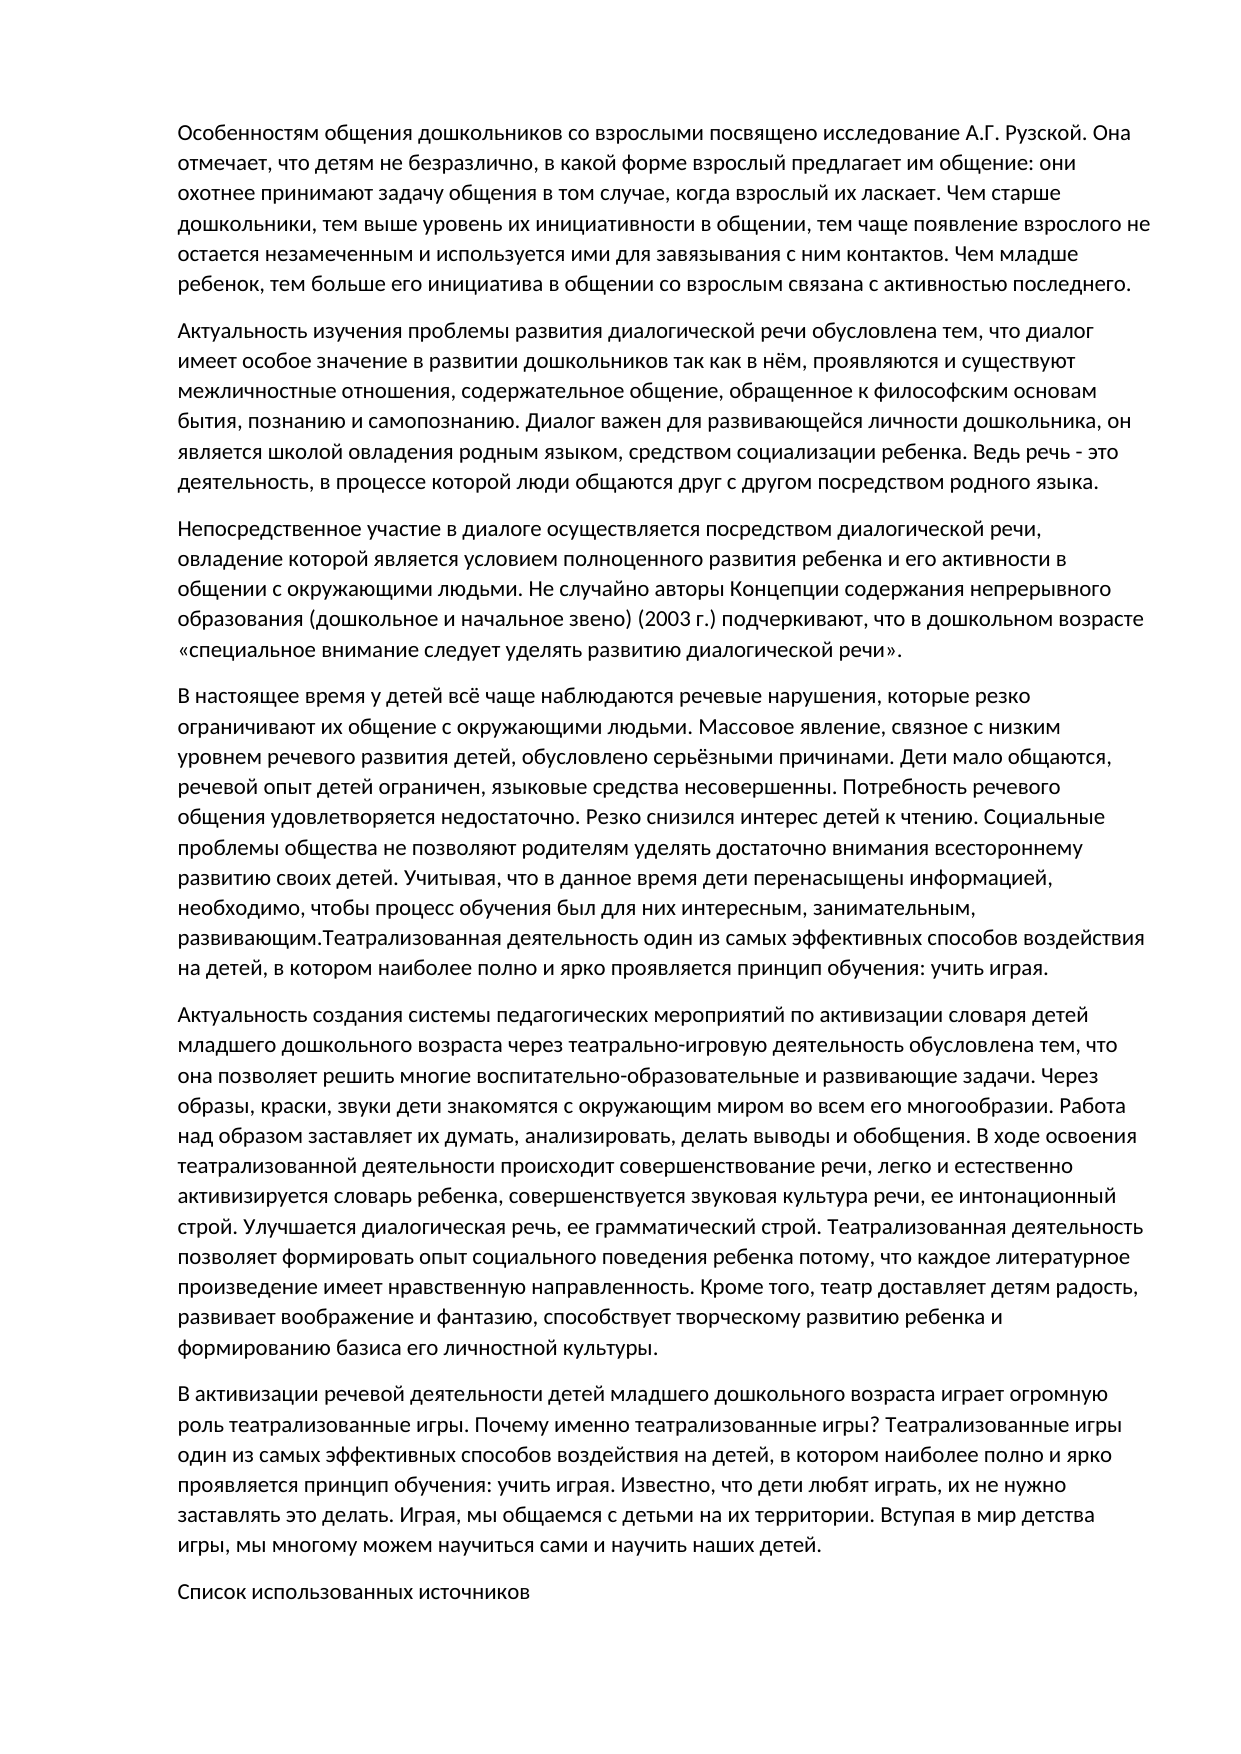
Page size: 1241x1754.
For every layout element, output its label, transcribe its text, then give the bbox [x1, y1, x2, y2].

text Список использованных источников [177, 1577, 1152, 1606]
text Непосредственное участие в диалоге осуществляется посредством диалогической речи, овладение которой является условием полноценного развития ребенка и его активности в общении с окружающими людьми. Не случайно авторы Концепции содержания непрерывного образования (дошкольное и начальное звено) (2003 г.) подчеркивают, что в дошкольном возрасте «специальное внимание следует уделять развитию диалогической речи». [177, 514, 1152, 663]
text Актуальность изучения проблемы развития диалогической речи обусловлена тем, что диалог имеет особое значение в развитии дошкольников так как в нём, проявляются и существуют межличностные отношения, содержательное общение, обращенное к философским основам бытия, познанию и самопознанию. Диалог важен для развивающейся личности дошкольника, он является школой овладения родным языком, средством социализации ребенка. Ведь речь - это деятельность, в процессе которой люди общаются друг с другом посредством родного языка. [177, 316, 1152, 495]
text Актуальность создания системы педагогических мероприятий по активизации словаря детей младшего дошкольного возраста через театрально-игровую деятельность обусловлена тем, что она позволяет решить многие воспитательно-образовательные и развивающие задачи. Через образы, краски, звуки дети знакомятся с окружающим миром во всем его многообразии. Работа над образом заставляет их думать, анализировать, делать выводы и обобщения. В ходе освоения театрализованной деятельности происходит совершенствование речи, легко и естественно активизируется словарь ребенка, совершенствуется звуковая культура речи, ее интонационный строй. Улучшается диалогическая речь, ее грамматический строй. Театрализованная деятельность позволяет формировать опыт социального поведения ребенка потому, что каждое литературное произведение имеет нравственную направленность. Кроме того, театр доставляет детям радость, развивает воображение и фантазию, способствует творческому развитию ребенка и формированию базиса его личностной культуры. [177, 1000, 1152, 1361]
text В настоящее время у детей всё чаще наблюдаются речевые нарушения, которые резко ограничивают их общение с окружающими людьми. Массовое явление, связное с низким уровнем речевого развития детей, обусловлено серьёзными причинами. Дети мало общаются, речевой опыт детей ограничен, языковые средства несовершенны. Потребность речевого общения удовлетворяется недостаточно. Резко снизился интерес детей к чтению. Социальные проблемы общества не позволяют родителям уделять достаточно внимания всестороннему развитию своих детей. Учитывая, что в данное время дети перенасыщены информацией, необходимо, чтобы процесс обучения был для них интересным, занимательным, развивающим.Театрализованная деятельность один из самых эффективных способов воздействия на детей, в котором наиболее полно и ярко проявляется принцип обучения: учить играя. [177, 682, 1152, 982]
text В активизации речевой деятельности детей младшего дошкольного возраста играет огромную роль театрализованные игры. Почему именно театрализованные игры? Театрализованные игры один из самых эффективных способов воздействия на детей, в котором наиболее полно и ярко проявляется принцип обучения: учить играя. Известно, что дети любят играть, их не нужно заставлять это делать. Играя, мы общаемся с детьми на их территории. Вступая в мир детства игры, мы многому можем научиться сами и научить наших детей. [177, 1379, 1152, 1559]
text Особенностям общения дошкольников со взрослыми посвящено исследование А.Г. Рузской. Она отмечает, что детям не безразлично, в какой форме взрослый предлагает им общение: они охотнее принимают задачу общения в том случае, когда взрослый их ласкает. Чем старше дошкольники, тем выше уровень их инициативности в общении, тем чаще появление взрослого не остается незамеченным и используется ими для завязывания с ним контактов. Чем младше ребенок, тем больше его инициатива в общении со взрослым связана с активностью последнего. [177, 118, 1152, 297]
